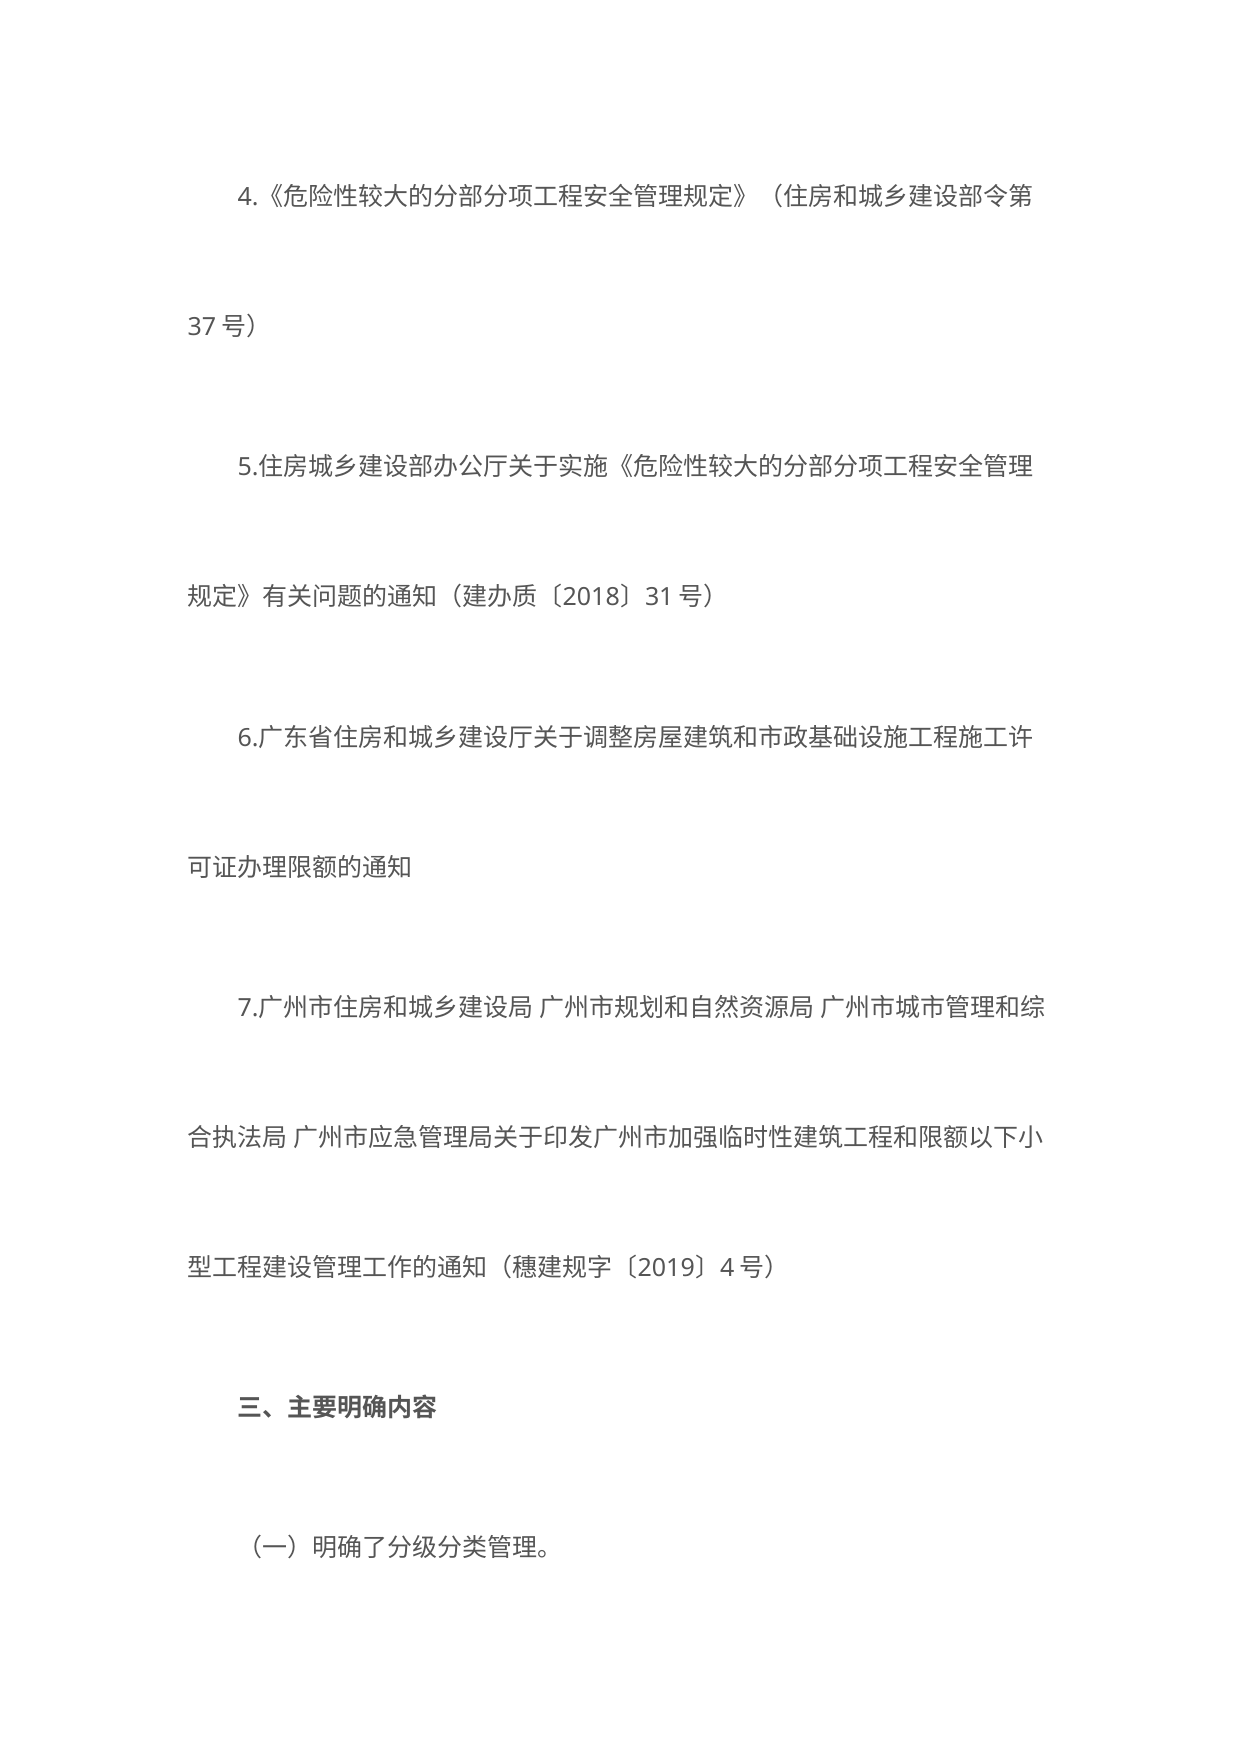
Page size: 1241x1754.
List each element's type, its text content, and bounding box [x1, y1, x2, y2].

text 7.广州市住房和城乡建设局 广州市规划和自然资源局 广州市城市管理和综合执法局 广州市应急管理局关于印发广州市加强临时性建筑工程和限额以下小型工程建设管理工作的通知（穗建规字〔2019〕4号） [187, 973, 1053, 1298]
text 6.广东省住房和城乡建设厅关于调整房屋建筑和市政基础设施工程施工许可证办理限额的通知 [187, 703, 1053, 898]
text 4.《危险性较大的分部分项工程安全管理规定》（住房和城乡建设部令第37号） [187, 162, 1053, 357]
text （一）明确了分级分类管理。 [187, 1513, 1053, 1578]
text 5.住房城乡建设部办公厅关于实施《危险性较大的分部分项工程安全管理规定》有关问题的通知（建办质〔2018〕31号） [187, 432, 1053, 627]
text 三、主要明确内容 [187, 1373, 1053, 1438]
